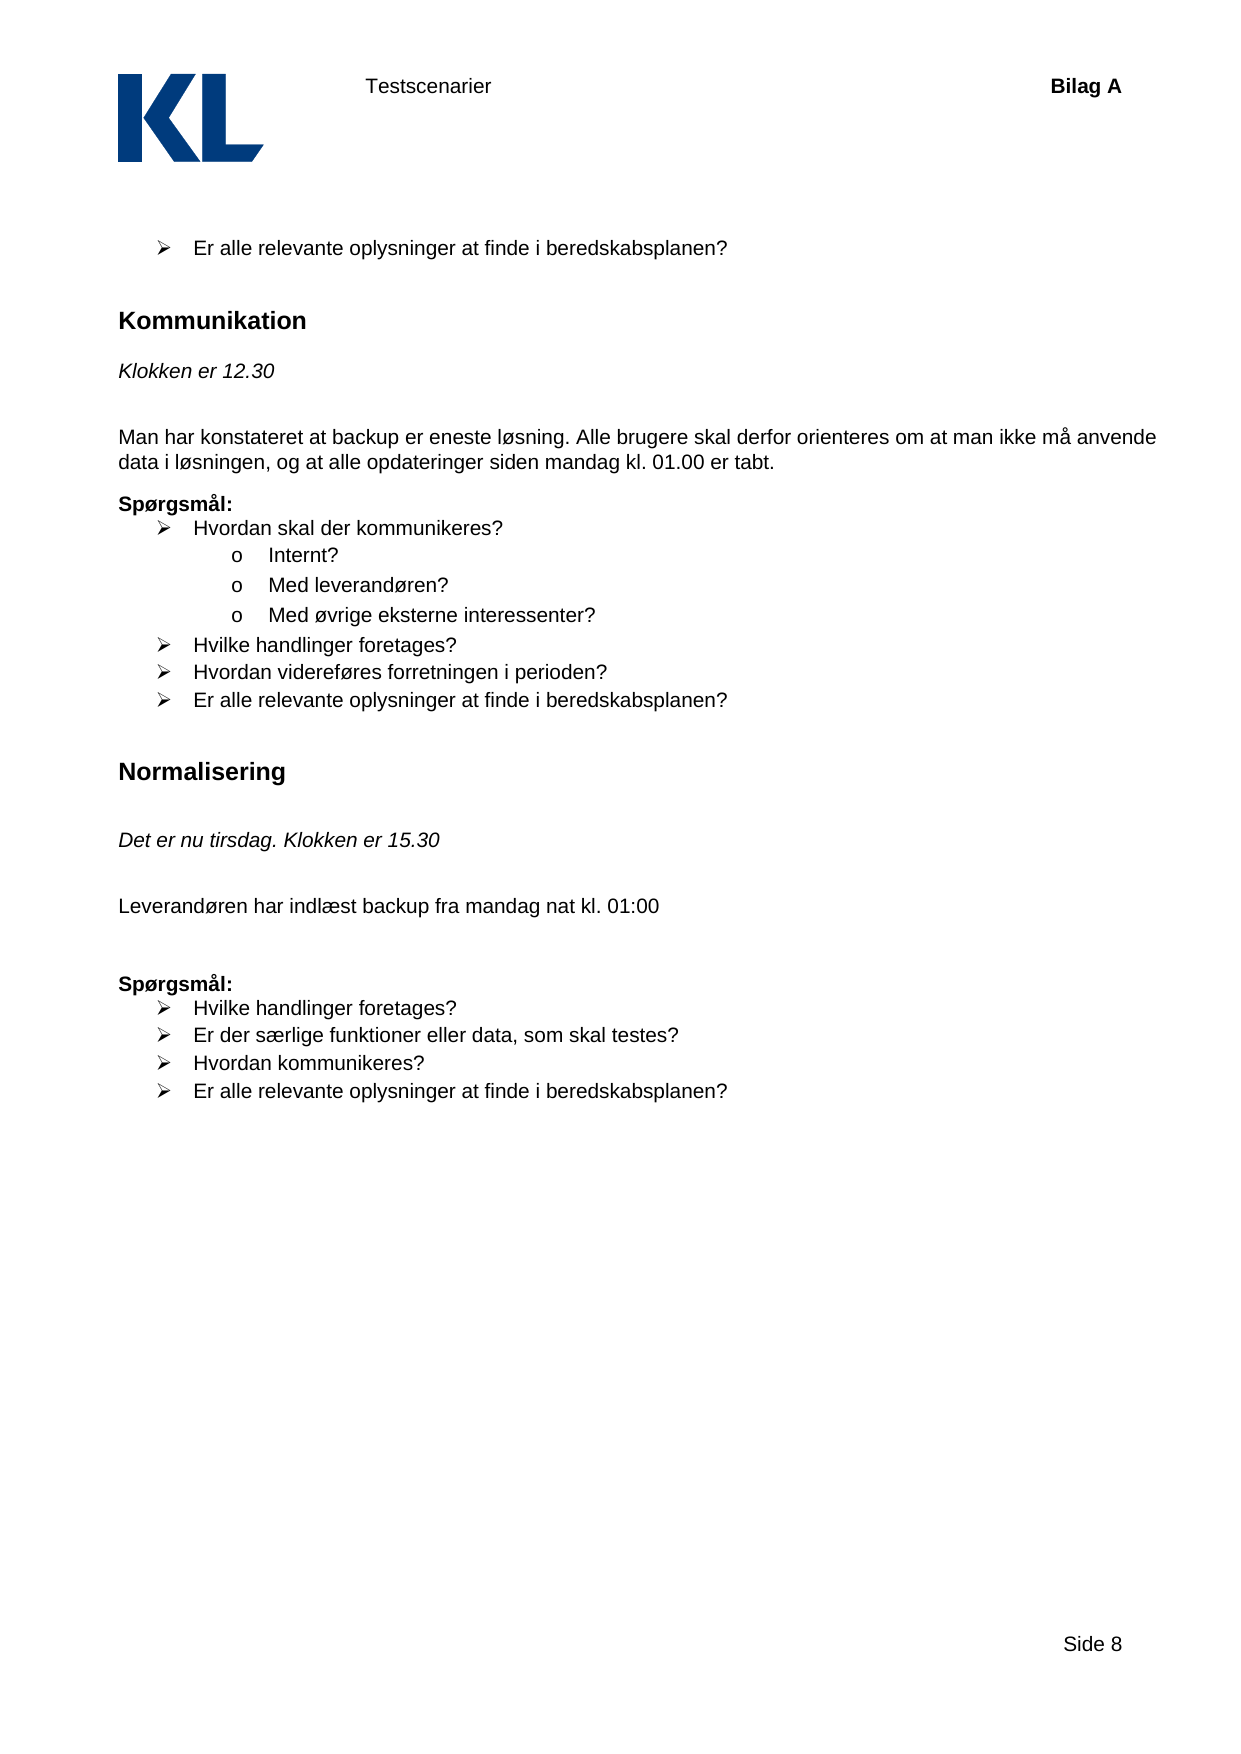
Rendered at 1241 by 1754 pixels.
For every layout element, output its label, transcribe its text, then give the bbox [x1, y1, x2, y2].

text Leverandøren har indlæst backup fra mandag nat kl. 01:00 [118, 894, 1166, 918]
list Er alle relevante oplysninger at finde i beredskabsplanen? [156, 688, 1166, 712]
text Normalisering [118, 757, 1122, 786]
list Med øvrige eksterne interessenter? [231, 603, 1166, 628]
list Hvordan skal der kommunikeres? [156, 516, 1166, 540]
list Hvilke handlinger foretages? [156, 632, 1166, 656]
text Kommunikation [118, 306, 1122, 334]
list Er alle relevante oplysninger at finde i beredskabsplanen? [156, 1078, 1166, 1103]
list Hvilke handlinger foretages? [156, 996, 1166, 1020]
list Med leverandøren? [231, 573, 1166, 599]
list Hvordan videreføres forretningen i perioden? [156, 660, 1166, 684]
list Internt? [231, 543, 1166, 569]
text Klokken er 12.30 [118, 358, 1122, 382]
text Man har konstateret at backup er eneste løsning. Alle brugere skal derfor orienteres om at man ikke må anvende data i løsningen, og at alle opdateringer siden mandag kl. 01.00 er tabt. [118, 424, 1166, 474]
list Er alle relevante oplysninger at finde i beredskabsplanen? [156, 236, 1166, 260]
list Er der særlige funktioner eller data, som skal testes? [156, 1023, 1166, 1047]
text Spørgsmål: [118, 972, 1122, 996]
list Hvordan kommunikeres? [156, 1051, 1166, 1075]
text Det er nu tirsdag. Klokken er 15.30 [118, 828, 1122, 852]
text Spørgsmål: [118, 492, 1122, 516]
